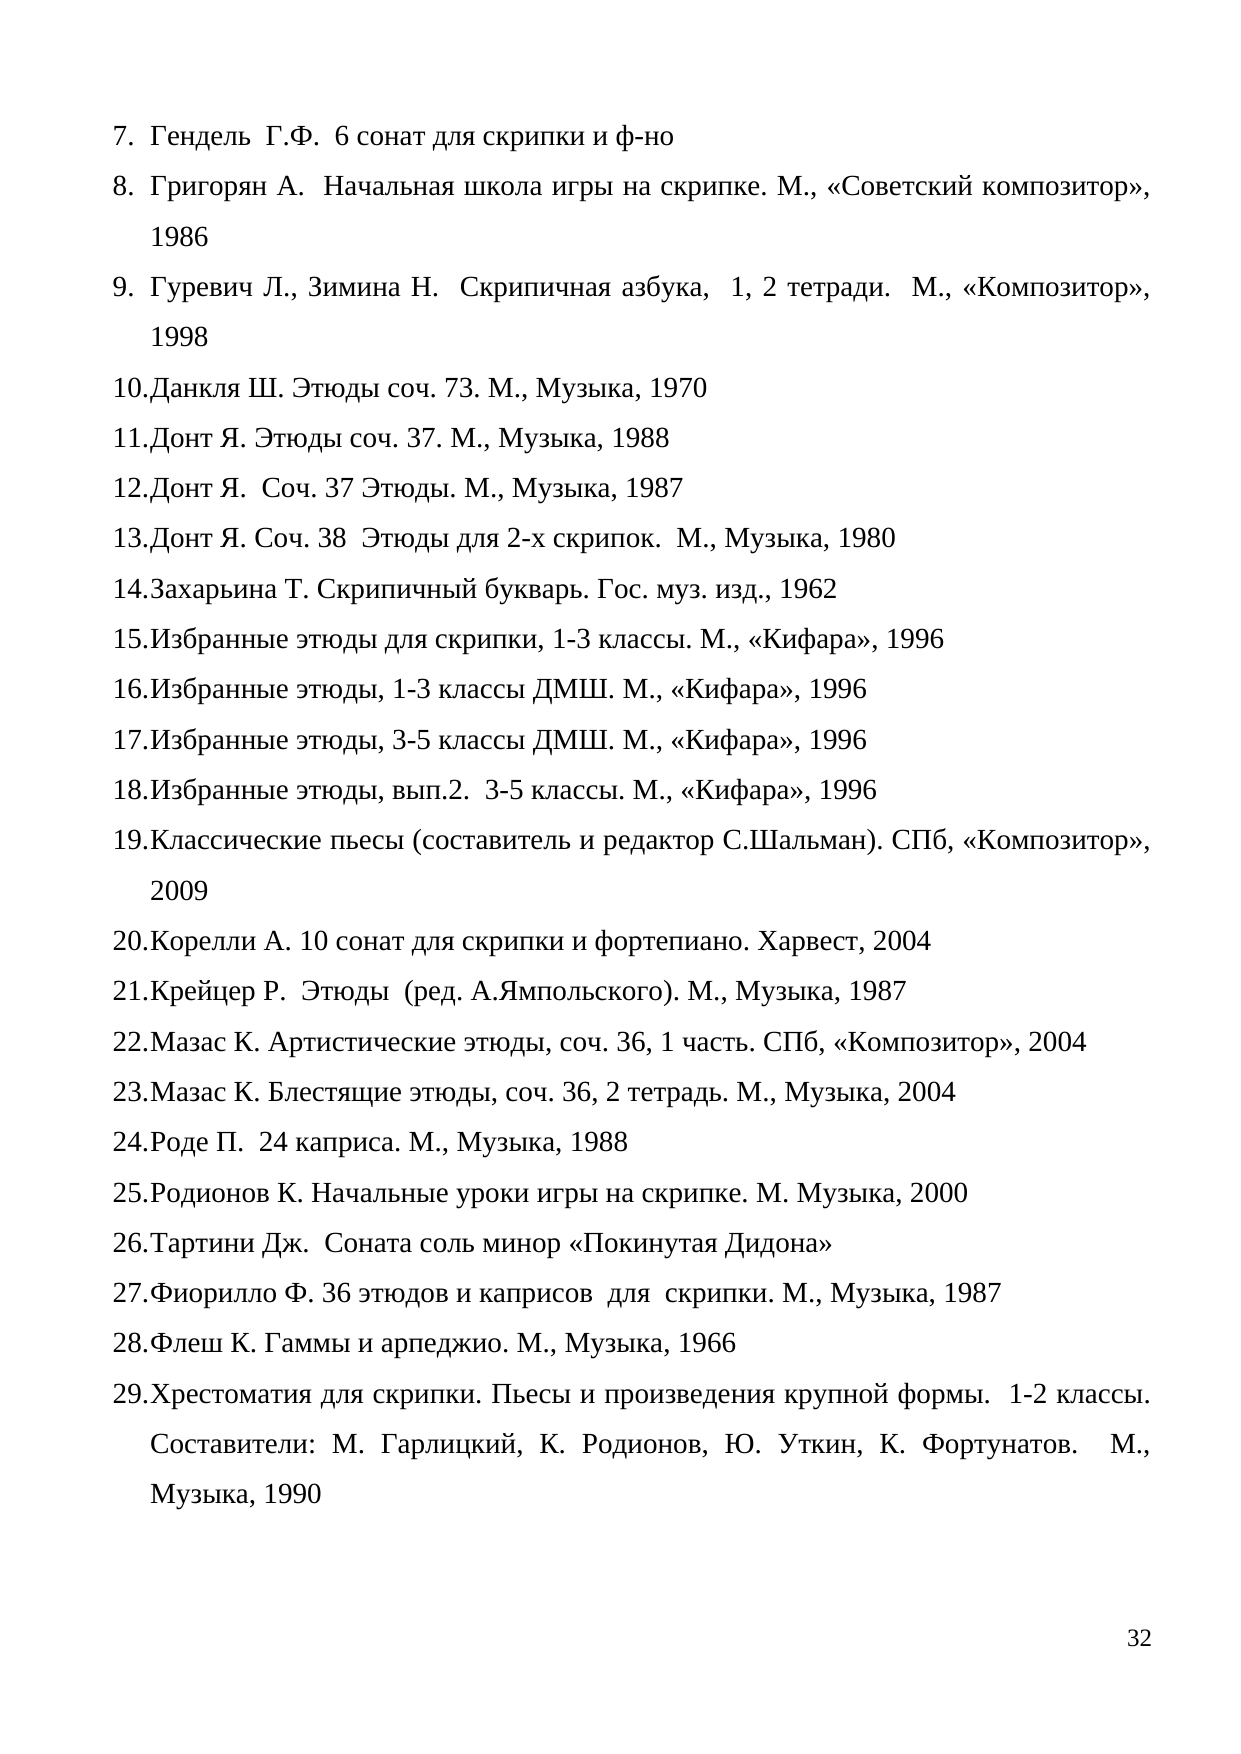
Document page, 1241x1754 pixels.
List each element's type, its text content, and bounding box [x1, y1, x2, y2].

list Роде П. 24 каприса. М., Музыка, 1988 [112, 1124, 1152, 1158]
list Избранные этюды, 1-3 классы ДМШ. М., «Кифара», 1996 [112, 672, 1152, 705]
list Донт Я. Этюды соч. ., Музыка, 1988 [112, 420, 1152, 453]
list Гендель Г.Ф. 6 сонат для скрипки и ф-но [112, 118, 1152, 152]
list Избранные этюды, вып.2. 3-5 классы. М., «Кифара», 1996 [112, 772, 1152, 806]
list Гуревич Л., Зимина Н. Скрипичная азбука, 1, 2 тетради. М., «Композитор», 1998 [112, 269, 1152, 353]
list Григорян А. Начальная школа игры на скрипке. М., «Советский композитор», 1986 [112, 168, 1152, 252]
list Донт Я. Соч. 38 Этюды для 2-х скрипок. М., Музыка, 1980 [112, 521, 1152, 554]
list Тартини Дж. Соната соль минор «Покинутая Дидона» [112, 1225, 1152, 1258]
list Классические пьесы (составитель и редактор С.Шальман). СПб, «Композитор», 2009 [112, 822, 1152, 906]
list Крейцер Р. Этюды (ред. А.Ямпольского). М., Музыка, 1987 [112, 973, 1152, 1007]
list Захарьина Т. Скрипичный букварь. Гос. муз. изд., 1962 [112, 571, 1152, 604]
list Мазас К. Блестящие этюды, соч. 36, 2 тетрадь. М., Музыка, 2004 [112, 1074, 1152, 1108]
list Флеш К. Гаммы и арпеджио. М., Музыка, 1966 [112, 1326, 1152, 1359]
list Избранные этюды для скрипки, 1-3 классы. М., «Кифара», 1996 [112, 621, 1152, 655]
list Родионов К. Начальные уроки игры на скрипке. М. Музыка, 2000 [112, 1175, 1152, 1208]
list Мазас К. Артистические этюды, соч. 36, 1 часть. СПб, «Композитор», 2004 [112, 1024, 1152, 1057]
list Хрестоматия для скрипки. Пьесы и произведения крупной формы. 1-2 классы. Составители: М. Гарлицкий, К. Родионов, Ю. Уткин, К. Фортунатов. М., Музыка, 1990 [112, 1376, 1152, 1510]
list Корелли А. 10 сонат для скрипки и фортепиано. Харвест, 2004 [112, 923, 1152, 957]
list Фиорилло Ф. 36 этюдов и каприсов для скрипки. М., Музыка, 1987 [112, 1275, 1152, 1309]
list Избранные этюды, 3-5 классы ДМШ. М., «Кифара», 1996 [112, 722, 1152, 755]
list Донт Я. Соч. 37 Этюды. М., Музыка, 1987 [112, 470, 1152, 504]
list Данкля Ш. Этюды соч. ., Музыка, 1970 [112, 370, 1152, 403]
